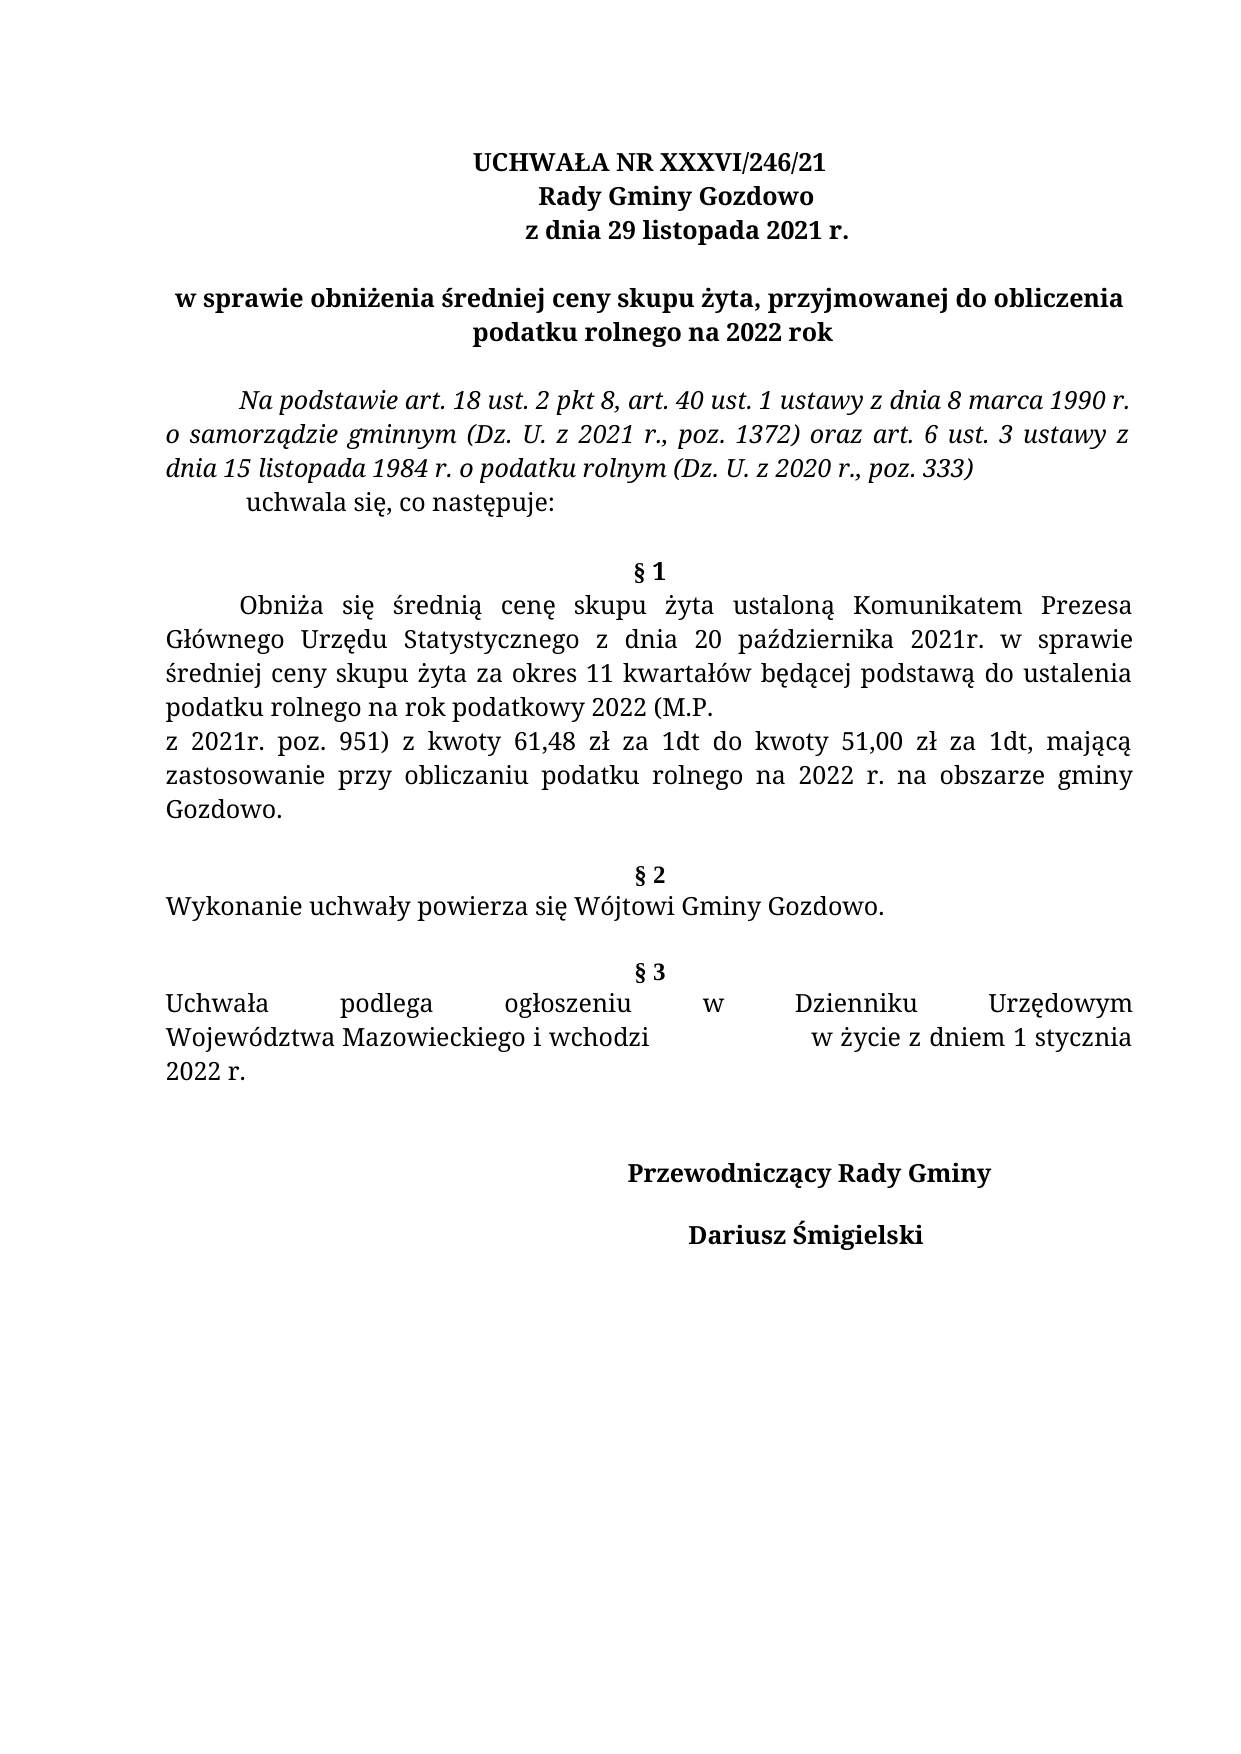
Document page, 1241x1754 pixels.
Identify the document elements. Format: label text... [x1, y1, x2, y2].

text z dnia 29 listopada 2021 r. [387, 213, 1134, 247]
text Wykonanie uchwały powierza się Wójtowi Gminy Gozdowo. [165, 888, 1134, 923]
text Obniża się średnią cenę skupu żyta ustaloną Komunikatem Prezesa Głównego Urzędu Statystycznego z dnia 20 października 2021r. w sprawie średniej ceny skupu żyta za okres 11 kwartałów będącej podstawą do ustalenia podatku rolnego na rok podatkowy 2022 (M.P. [165, 587, 1134, 723]
text Rady Gminy Gozdowo [460, 178, 1134, 213]
text § 2 [165, 860, 1134, 888]
text w sprawie obniżenia średniej ceny skupu żyta, przyjmowanej do obliczenia [165, 281, 1134, 315]
text Na podstawie art. 18 ust. 2 pkt 8, art. 40 ust. 1 ustawy z dnia 8 marca 1990 r. o samorządzie gminnym (Dz. U. z 2021 r., poz. 1372) oraz art. 6 ust. 3 ustawy z dnia 15 listopada 1984 r. o podatku rolnym (Dz. U. z 2020 r., poz. 333) [165, 383, 1134, 485]
text Uchwała podlega ogłoszeniu w Dzienniku Urzędowym Województwa Mazowieckiego i wchodzi w życie z dniem 1 stycznia 2022 r. [165, 985, 1134, 1088]
text Przewodniczący Rady Gminy [165, 1156, 1134, 1190]
text § 1 [165, 553, 1134, 587]
text § 3 [165, 957, 1134, 985]
text uchwala się, co następuje: [165, 485, 1134, 519]
text z 2021r. poz. 951) z kwoty 61,48 zł za 1dt do kwoty 51,00 zł za 1dt, mającą zastosowanie przy obliczaniu podatku rolnego na 2022 r. na obszarze gminy Gozdowo. [165, 723, 1134, 826]
text UCHWAŁA NR XXXVI/246/21 [165, 144, 1134, 178]
text podatku rolnego na 2022 rok [165, 315, 1134, 349]
text Dariusz Śmigielski [682, 1218, 1134, 1252]
